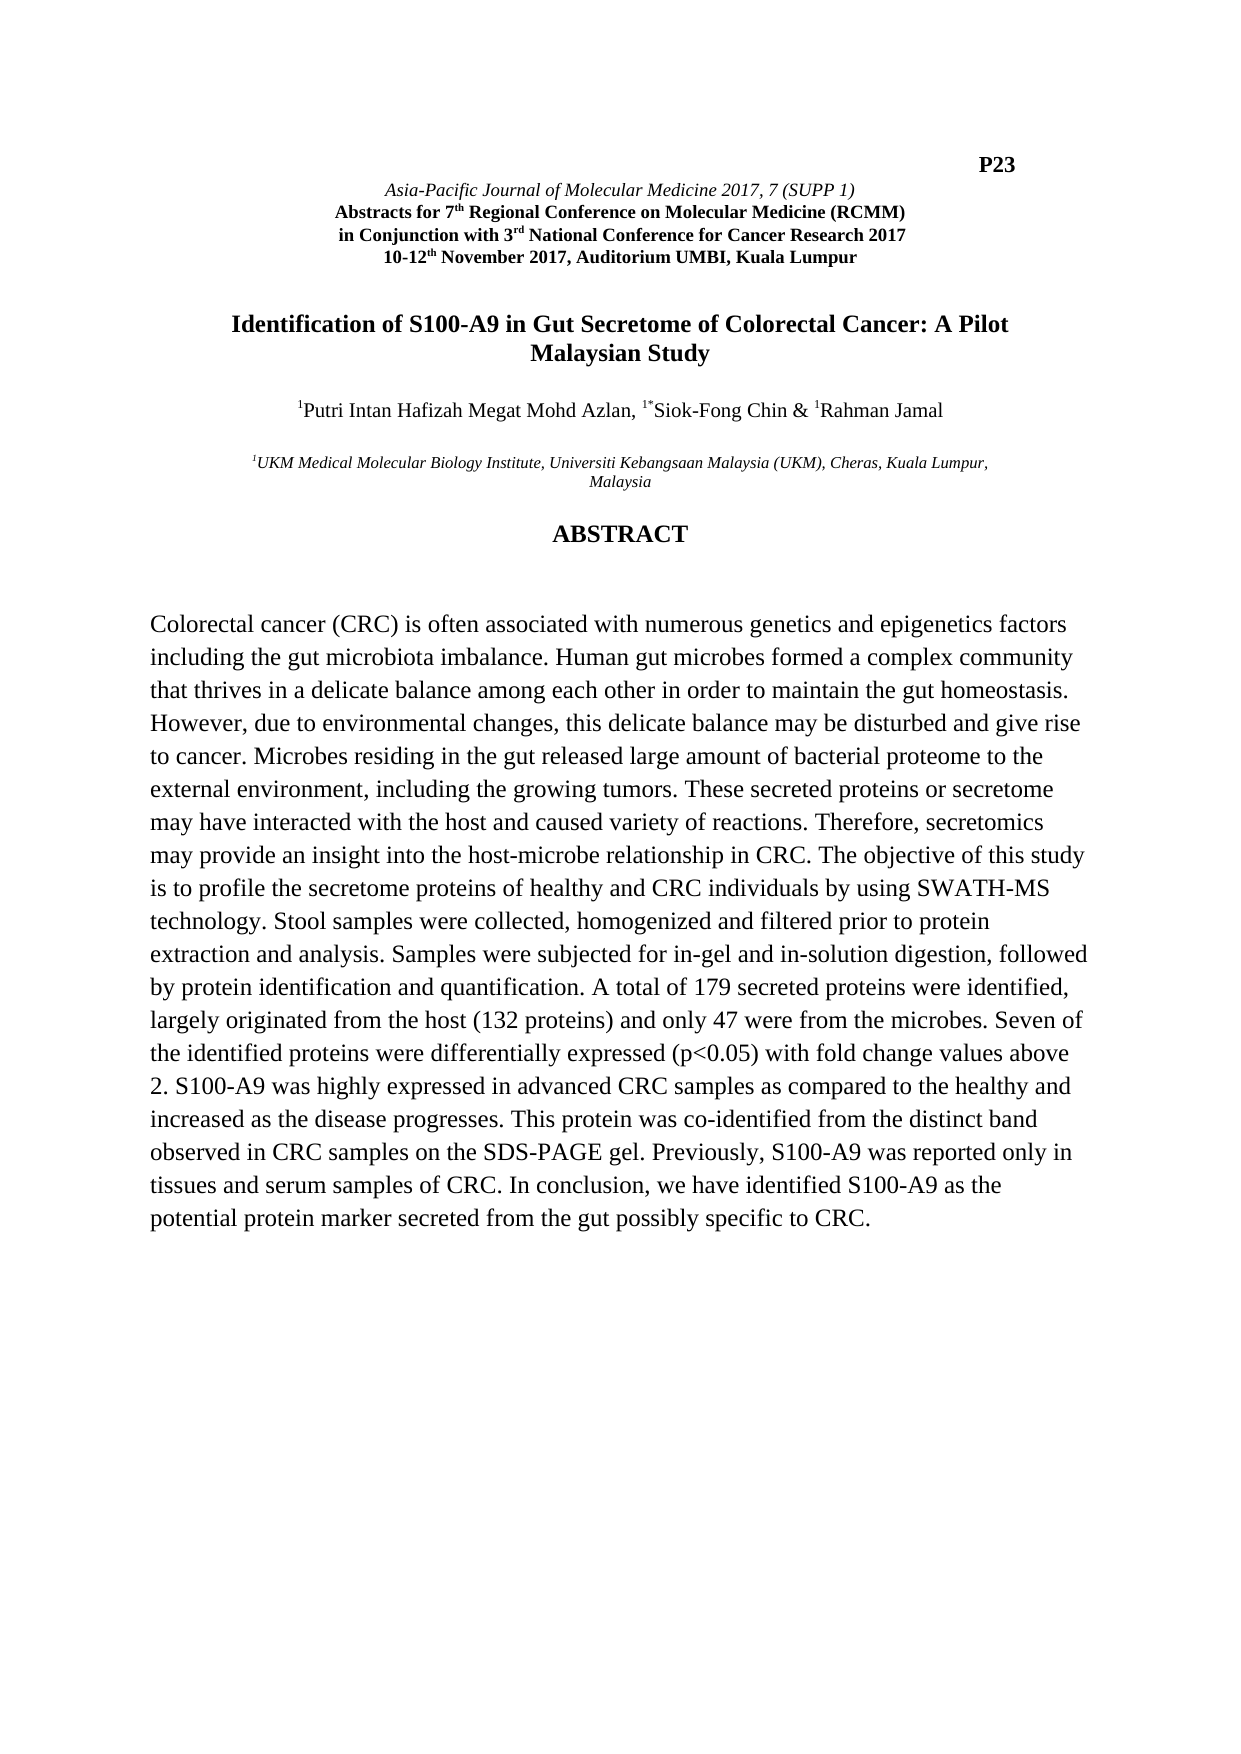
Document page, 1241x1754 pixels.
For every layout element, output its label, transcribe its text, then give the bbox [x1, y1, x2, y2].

text ABSTRACT [225, 519, 1015, 548]
text in Conjunction with 3rd National Conference for Cancer Research 2017 [225, 224, 1015, 245]
text 1UKM Medical Molecular Biology Institute, Universiti Kebangsaan Malaysia (UKM), Cheras, Kuala Lumpur, Malaysia [225, 452, 1015, 491]
text 10-12th November 2017, Auditorium UMBI, Kuala Lumpur [225, 246, 1015, 268]
text Asia-Pacific Journal of Molecular Medicine 2017, 7 (SUPP 1) [225, 178, 1015, 200]
text Colorectal cancer (CRC) is often associated with numerous genetics and epigenetics factors including the gut microbiota imbalance. Human gut microbes formed a complex community that thrives in a delicate balance among each other in order to maintain the gut homeostasis. However, due to environmental changes, this delicate balance may be disturbed and give rise to cancer. Microbes residing in the gut released large amount of bacterial proteome to the external environment, including the growing tumors. These secreted proteins or secretome may have interacted with the host and caused variety of reactions. Therefore, secretomics may provide an insight into the host-microbe relationship in CRC. The objective of this study is to profile the secretome proteins of healthy and CRC individuals by using SWATH-MS technology. Stool samples were collected, homogenized and filtered prior to protein extraction and analysis. Samples were subjected for in-gel and in-solution digestion, followed by protein identification and quantification. A total of 179 secreted proteins were identified, largely originated from the host (132 proteins) and only 47 were from the microbes. Seven of the identified proteins were differentially expressed (p<0.05) with fold change values above 2. S100-A9 was highly expressed in advanced CRC samples as compared to the healthy and increased as the disease progresses. This protein was co-identified from the distinct band observed in CRC samples on the SDS-PAGE gel. Previously, S100-A9 was reported only in tissues and serum samples of CRC. In conclusion, we have identified S100-A9 as the potential protein marker secreted from the gut possibly specific to CRC. [150, 609, 1090, 1232]
text 1Putri Intan Hafizah Megat Mohd Azlan, 1*Siok-Fong Chin & 1Rahman Jamal [225, 398, 1015, 422]
text Identification of S100-A9 in Gut Secretome of Colorectal Cancer: A Pilot Malaysian Study [225, 309, 1015, 367]
text Abstracts for 7th Regional Conference on Molecular Medicine (RCMM) [225, 201, 1015, 223]
text P23 [225, 151, 1015, 177]
